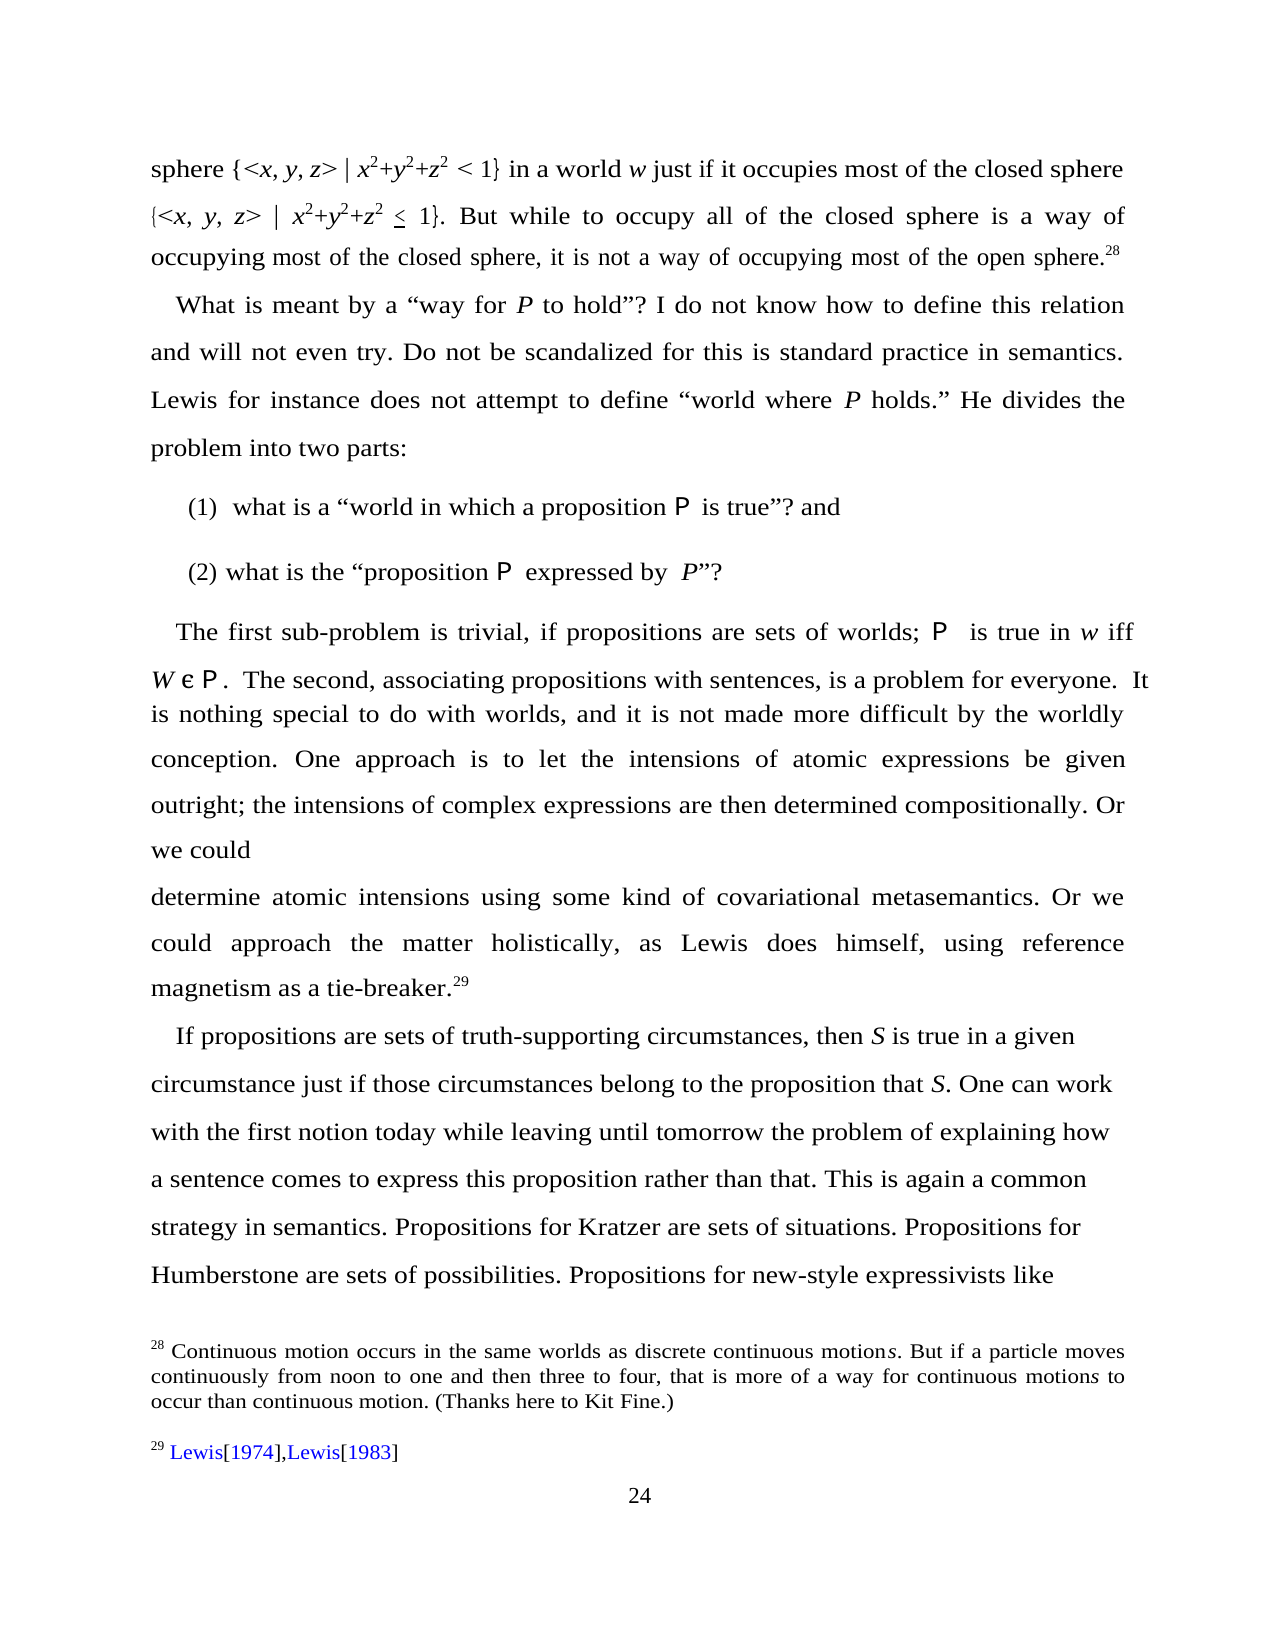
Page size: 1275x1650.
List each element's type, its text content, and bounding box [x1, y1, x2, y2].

list what is a “world in which a proposition P is true”? and [188, 489, 880, 523]
text What is meant by a “way for P to hold”? I do not know how to define this relation and will not even try. Do not be scandalized for this is standard practice in semantics. Lewis for instance does not attempt to define “world where P holds.” He divides the problem into two parts: [150, 290, 1126, 462]
text W ϵ P. The second, associating propositions with sentences, is a problem for everyone. It [151, 661, 1151, 695]
text is nothing special to do with worlds, and it is not made more difficult by the worldly conception. One approach is to let the intensions of atomic expressions be given outright; the intensions of complex expressions are then determined compositionally. Or we could [151, 699, 1126, 864]
list what is the “proposition P expressed by P”? [188, 553, 880, 587]
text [151, 1021, 1126, 1289]
text determine atomic intensions using some kind of covariational metasemantics. Or we could approach the matter holistically, as Lewis does himself, using reference magnetism as a tie-breaker. [151, 882, 1126, 1002]
text The first sub-problem is trivial, if propositions are sets of worlds; P is true in w iff [175, 613, 1151, 648]
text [151, 139, 1126, 188]
text {<x, y, z> | x2+y2+z2 < 1}. But while to occupy all of the closed sphere is a way of occupying most of the closed sphere, it is not a way of occupying most of the open sphere. [151, 198, 1126, 271]
